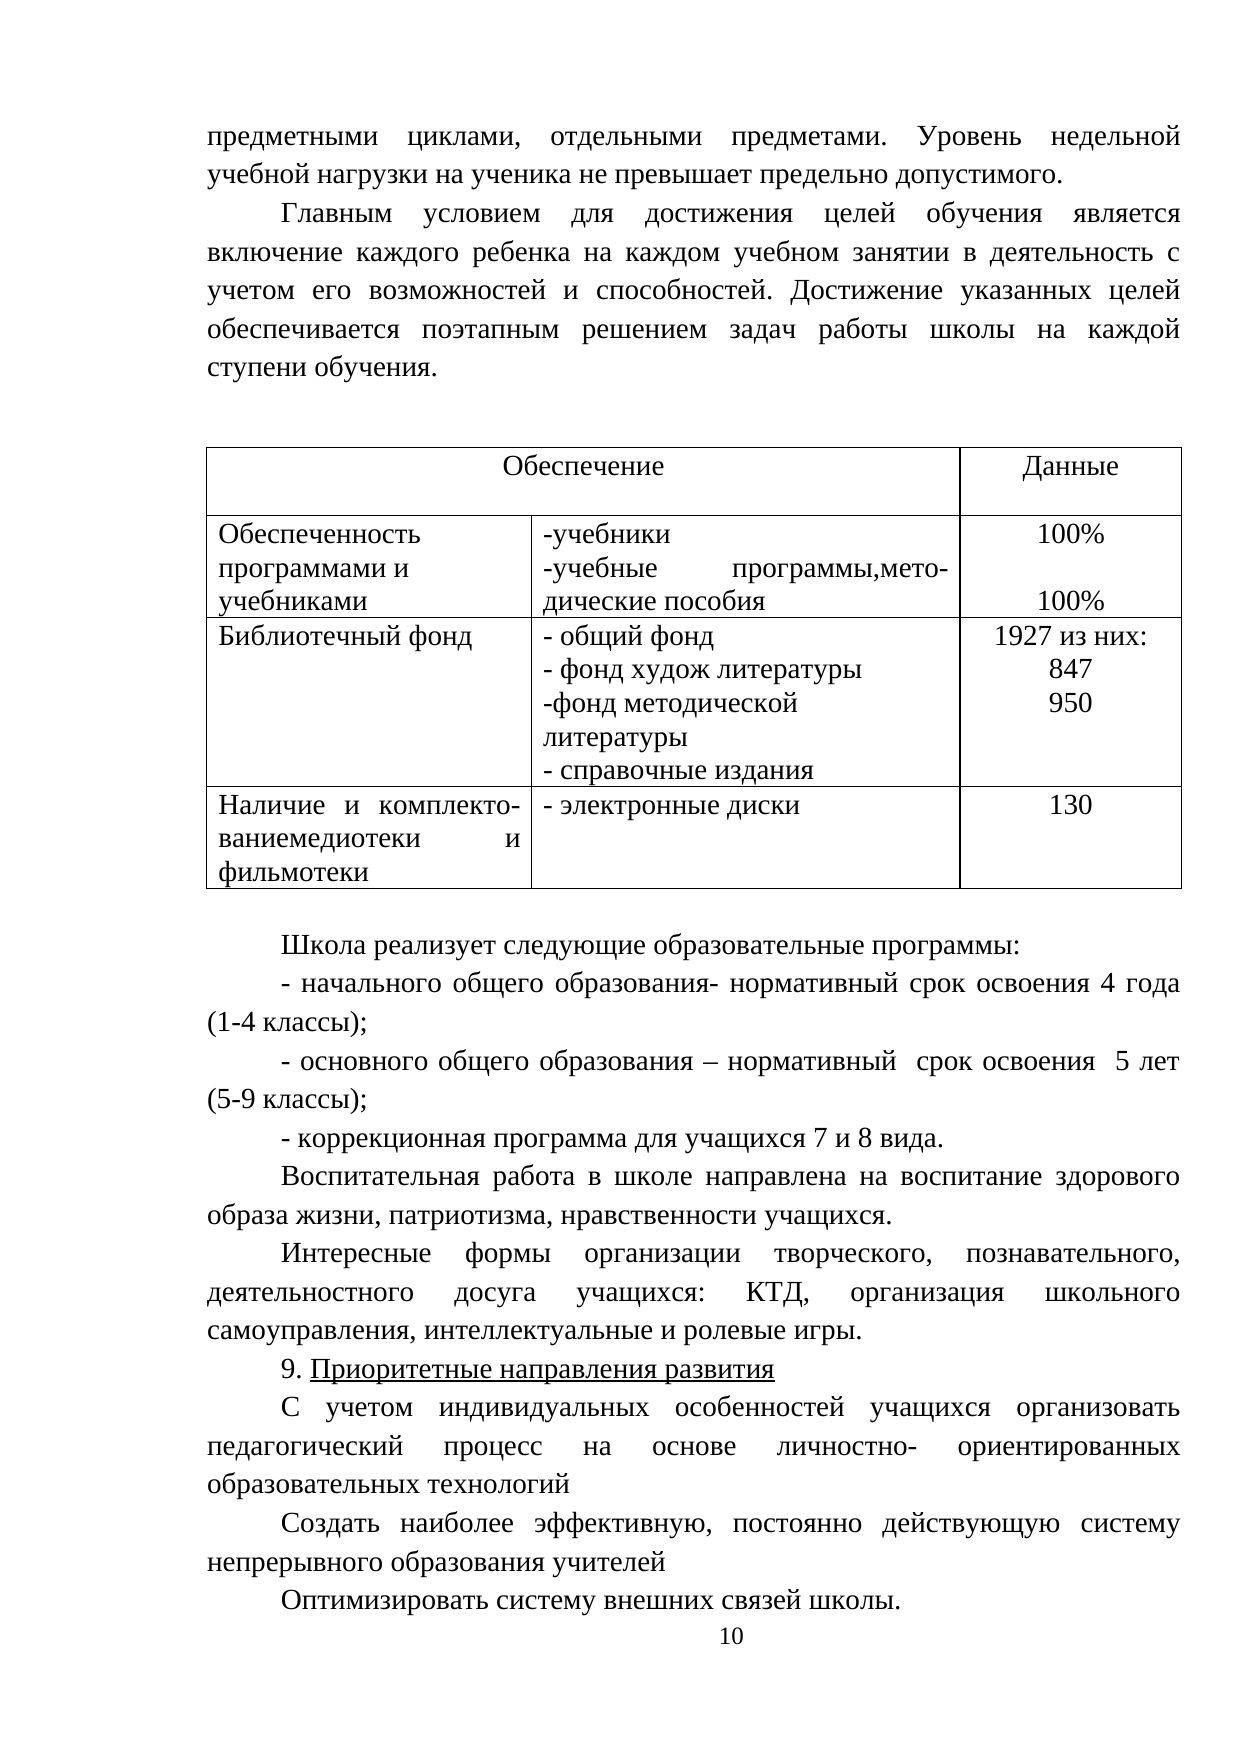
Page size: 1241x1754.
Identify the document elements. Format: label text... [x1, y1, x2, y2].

text 10 [207, 1621, 1181, 1649]
table_cell -учебники -учебные программы,мето-дические пособия [532, 516, 959, 617]
text Главным условием для достижения целей обучения является включение каждого ребенка на каждом учебном занятии в деятельность с учетом его возможностей и способностей. Достижение указанных целей обеспечивается поэтапным решением задач работы школы на каждой ступени обучения. [207, 195, 1181, 383]
text предметными циклами, отдельными предметами. Уровень недельной учебной нагрузки на ученика не превышает предельно допустимого. [207, 118, 1181, 190]
table_cell - электронные диски [532, 787, 959, 887]
text Оптимизировать систему внешних связей школы. [207, 1582, 1181, 1616]
text Создать наиболее эффективную, постоянно действующую систему непрерывного образования учителей [207, 1505, 1181, 1577]
table_cell Библиотечный фонд [207, 618, 531, 786]
table_cell Наличие и комплекто-ваниемедиотеки и фильмотеки [207, 787, 531, 887]
text Интересные формы организации творческого, познавательного, деятельностного досуга учащихся: КТД, организация школьного самоуправления, интеллектуальные и ролевые игры. [207, 1235, 1181, 1346]
table_header Данные [961, 448, 1181, 515]
text - коррекционная программа для учащихся 7 и 8 вида. [207, 1120, 1181, 1153]
table_cell 1927 из них: 847 950 [961, 618, 1181, 786]
text 9. Приоритетные направления развития [207, 1351, 1181, 1384]
table_cell 130 [961, 787, 1181, 887]
text Школа реализует следующие образовательные программы: [207, 927, 1181, 961]
text С учетом индивидуальных особенностей учащихся организовать педагогический процесс на основе личностно- ориентированных образовательных технологий [207, 1389, 1181, 1500]
text Воспитательная работа в школе направлена на воспитание здорового образа жизни, патриотизма, нравственности учащихся. [207, 1158, 1181, 1230]
table_header Обеспечение [207, 448, 959, 515]
text - начального общего образования- нормативный срок освоения 4 года (1-4 классы); [207, 966, 1181, 1038]
table_cell 100% 100% [961, 516, 1181, 617]
table_cell - общий фонд - фонд худож литературы -фонд методической литературы - справочные издания [532, 618, 959, 786]
table_cell Обеспеченность программами и учебниками [207, 516, 531, 617]
text - основного общего образования – нормативный срок освоения 5 лет (5-9 классы); [207, 1043, 1181, 1115]
